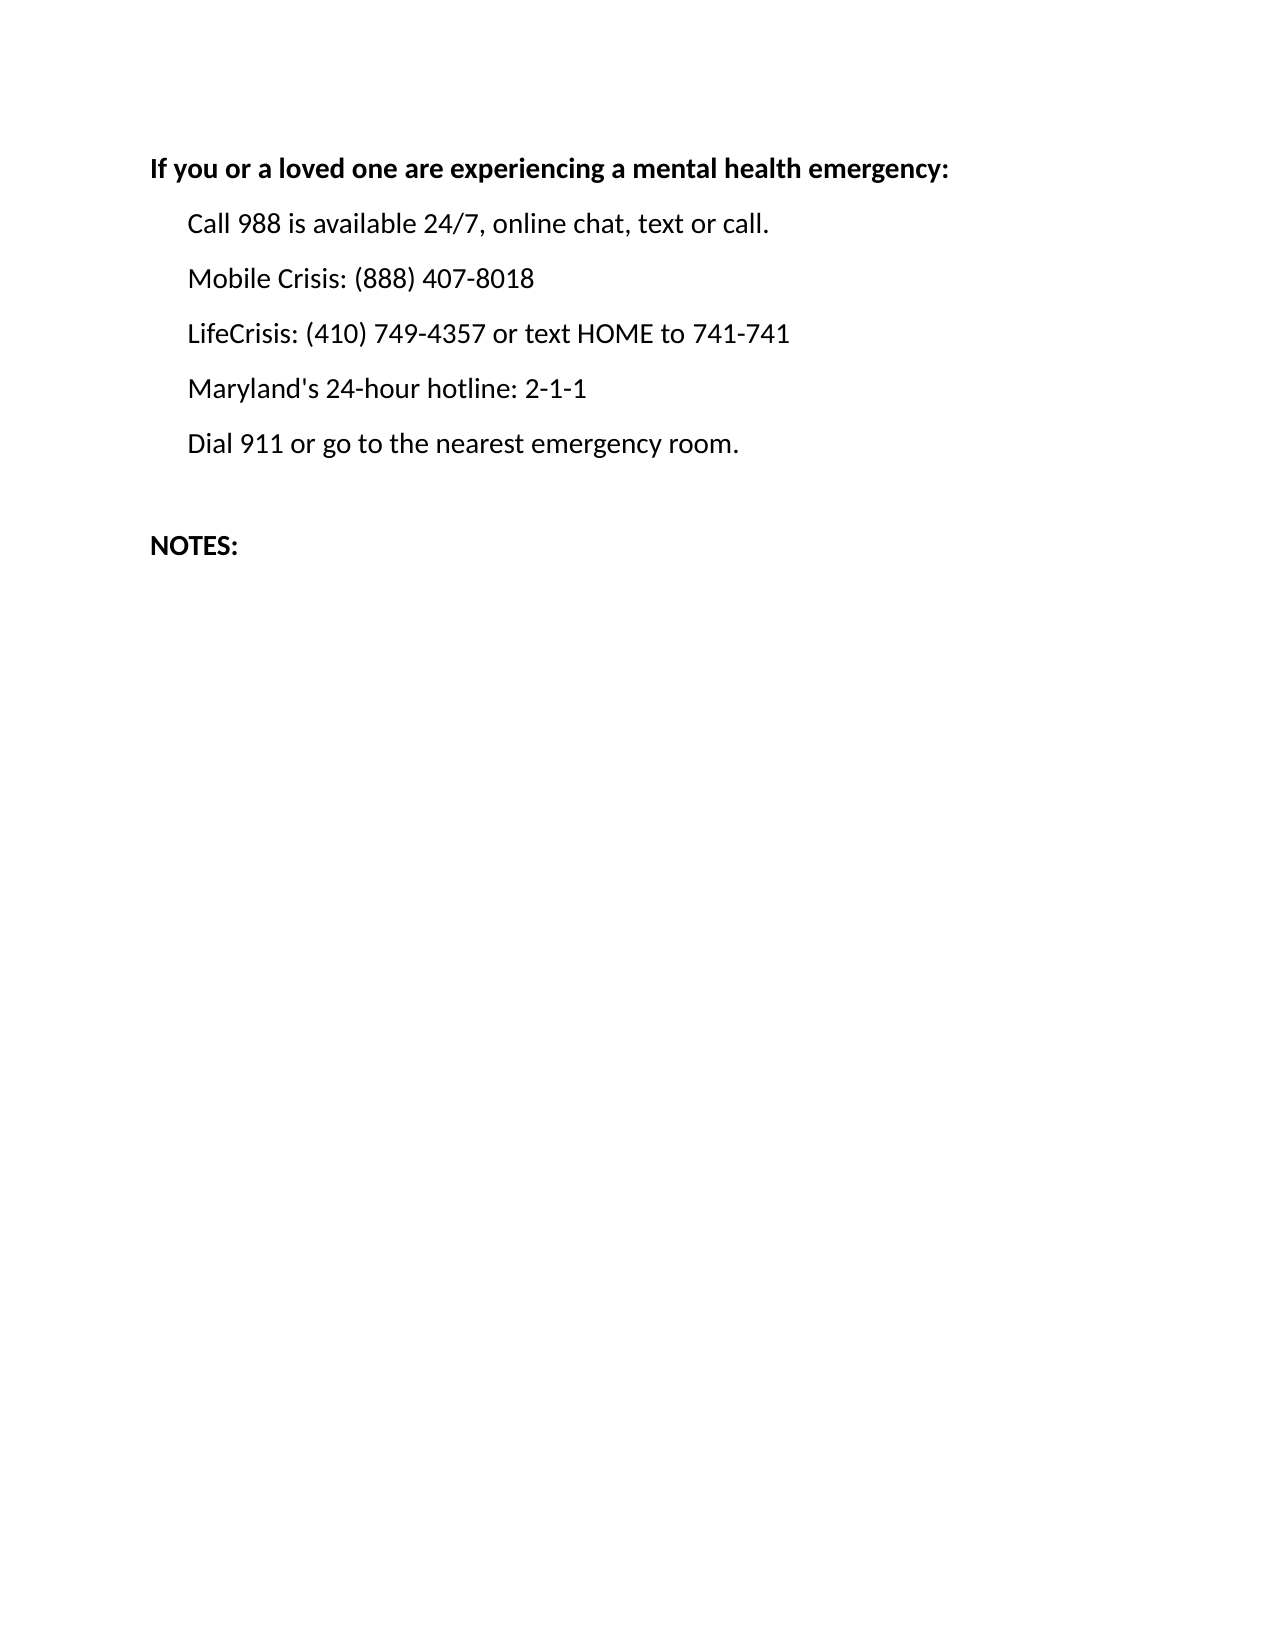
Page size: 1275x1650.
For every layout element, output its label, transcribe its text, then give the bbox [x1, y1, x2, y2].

text If you or a loved one are experiencing a mental health emergency: [150, 150, 1125, 186]
text Mobile Crisis: (888) 407-8018 [187, 260, 1125, 296]
text NOTES: [150, 527, 1125, 563]
text Call 988 is available 24/7, online chat, text or call. [187, 205, 1125, 241]
text LifeCrisis: (410) 749-4357 or text HOME to 741-741 [187, 315, 1125, 351]
text Maryland's 24-hour hotline: 2-1-1 [187, 370, 1125, 406]
text Dial 911 or go to the nearest emergency room. [187, 426, 1125, 461]
